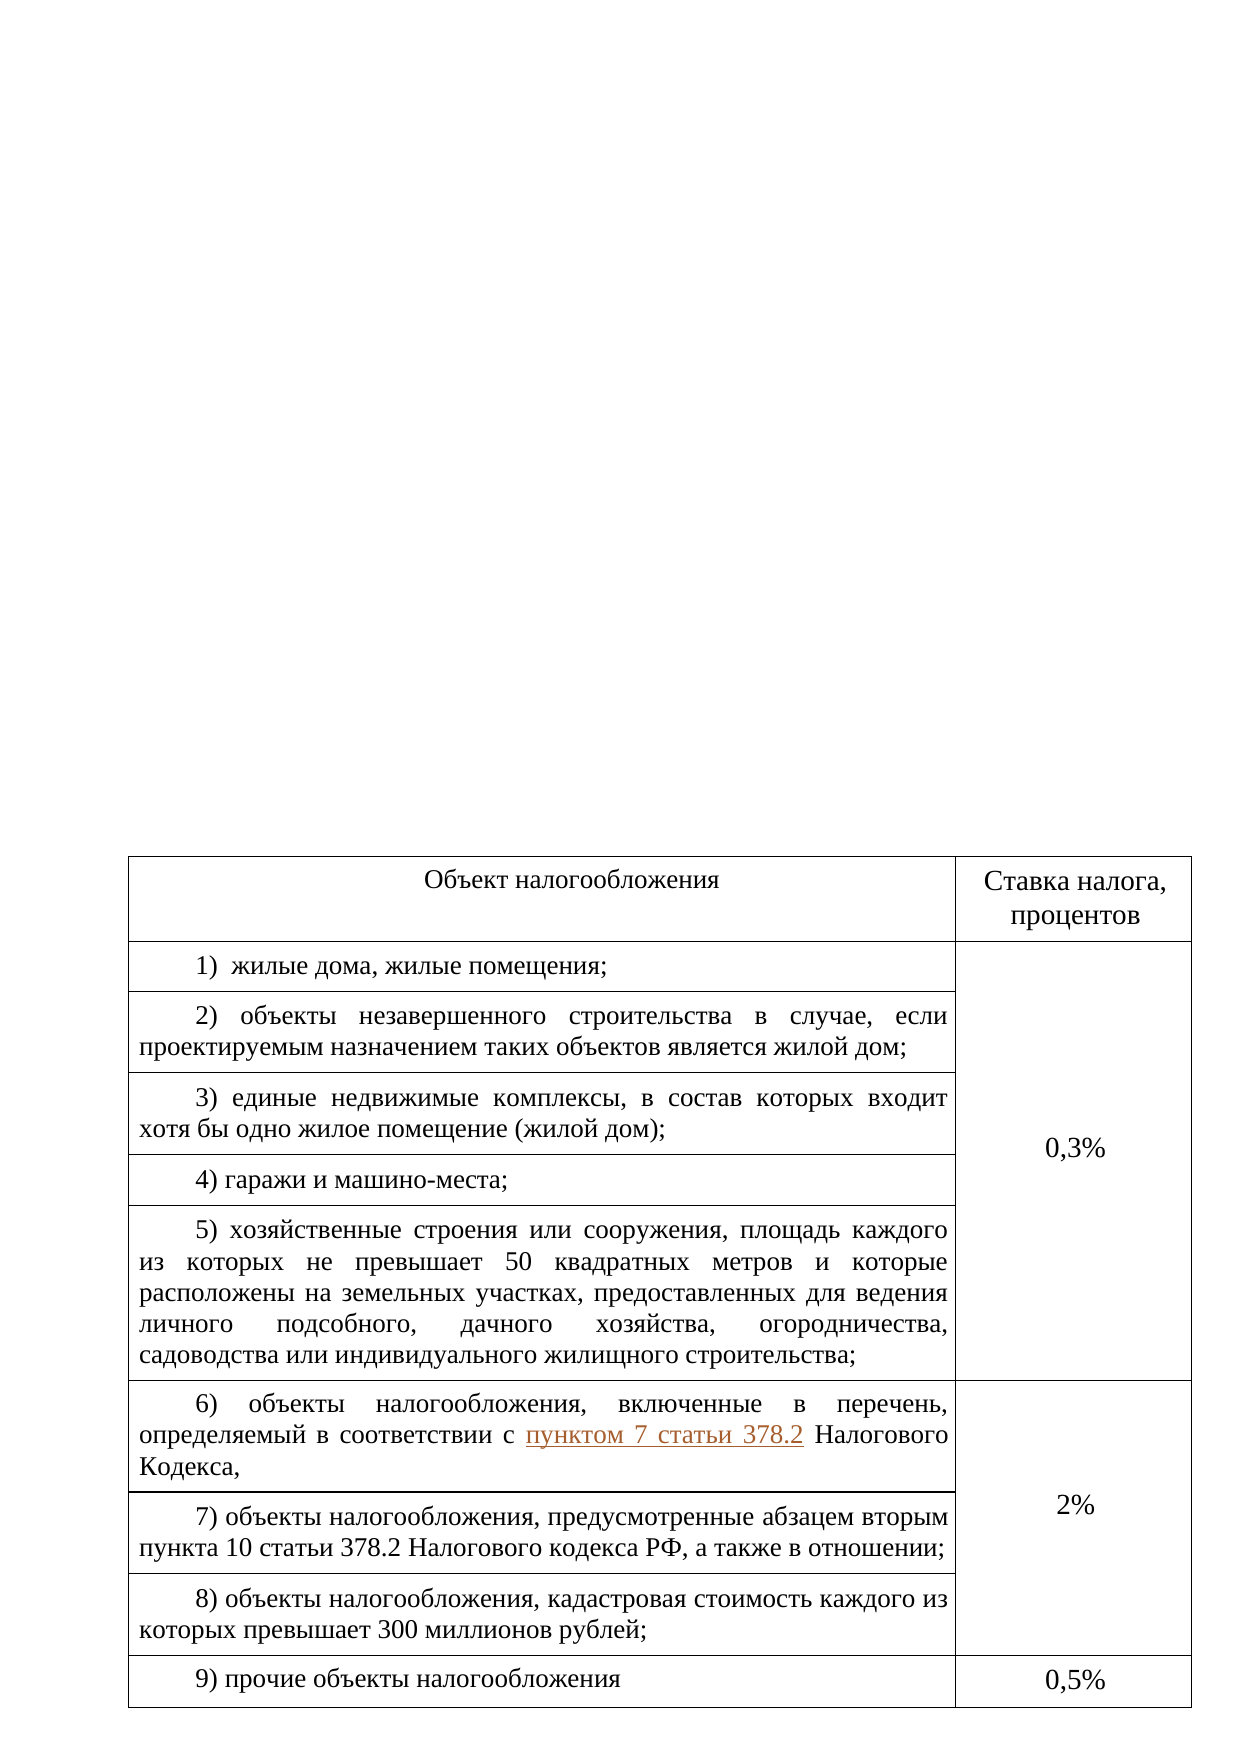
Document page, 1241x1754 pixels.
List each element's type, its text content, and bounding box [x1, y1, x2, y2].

table_cell 7) объекты налогообложения, предусмотренные абзацем вторым пункта 10 статьи 378.2 Налогового кодекса РФ, а также в отношении; [129, 1493, 955, 1573]
table_header Объект налогообложения [129, 857, 955, 941]
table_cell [129, 1656, 955, 1707]
table_cell 0,5% [956, 1656, 1191, 1707]
table_cell 8) объекты налогообложения, кадастровая стоимость каждого из которых превышает 300 миллионов рублей; [129, 1574, 955, 1655]
table_cell 6) объекты налогообложения, включенные в перечень, определяемый в соответствии с пунктом 7 статьи 378.2 Налогового Кодекса, [129, 1381, 955, 1491]
table_cell 2% [956, 1381, 1191, 1655]
table_cell 5) хозяйственные строения или сооружения, площадь каждого из которых не превышает 50 квадратных метров и которые расположены на земельных участках, предоставленных для ведения личного подсобного, дачного хозяйства, огородничества, садоводства или индивидуального жилищного строительства; [129, 1206, 955, 1380]
table_cell 3) единые недвижимые комплексы, в состав которых входит хотя бы одно жилое помещение (жилой дом); [129, 1073, 955, 1154]
table_header Ставка налога, процентов [956, 857, 1191, 941]
table_cell 0,3% [956, 942, 1191, 1380]
table_cell 1) жилые дома, жилые помещения; [129, 942, 955, 991]
table_cell 2) объекты незавершенного строительства в случае, если проектируемым назначением таких объектов является жилой дом; [129, 992, 955, 1072]
table_cell 4) гаражи и машино-места; [129, 1155, 955, 1205]
